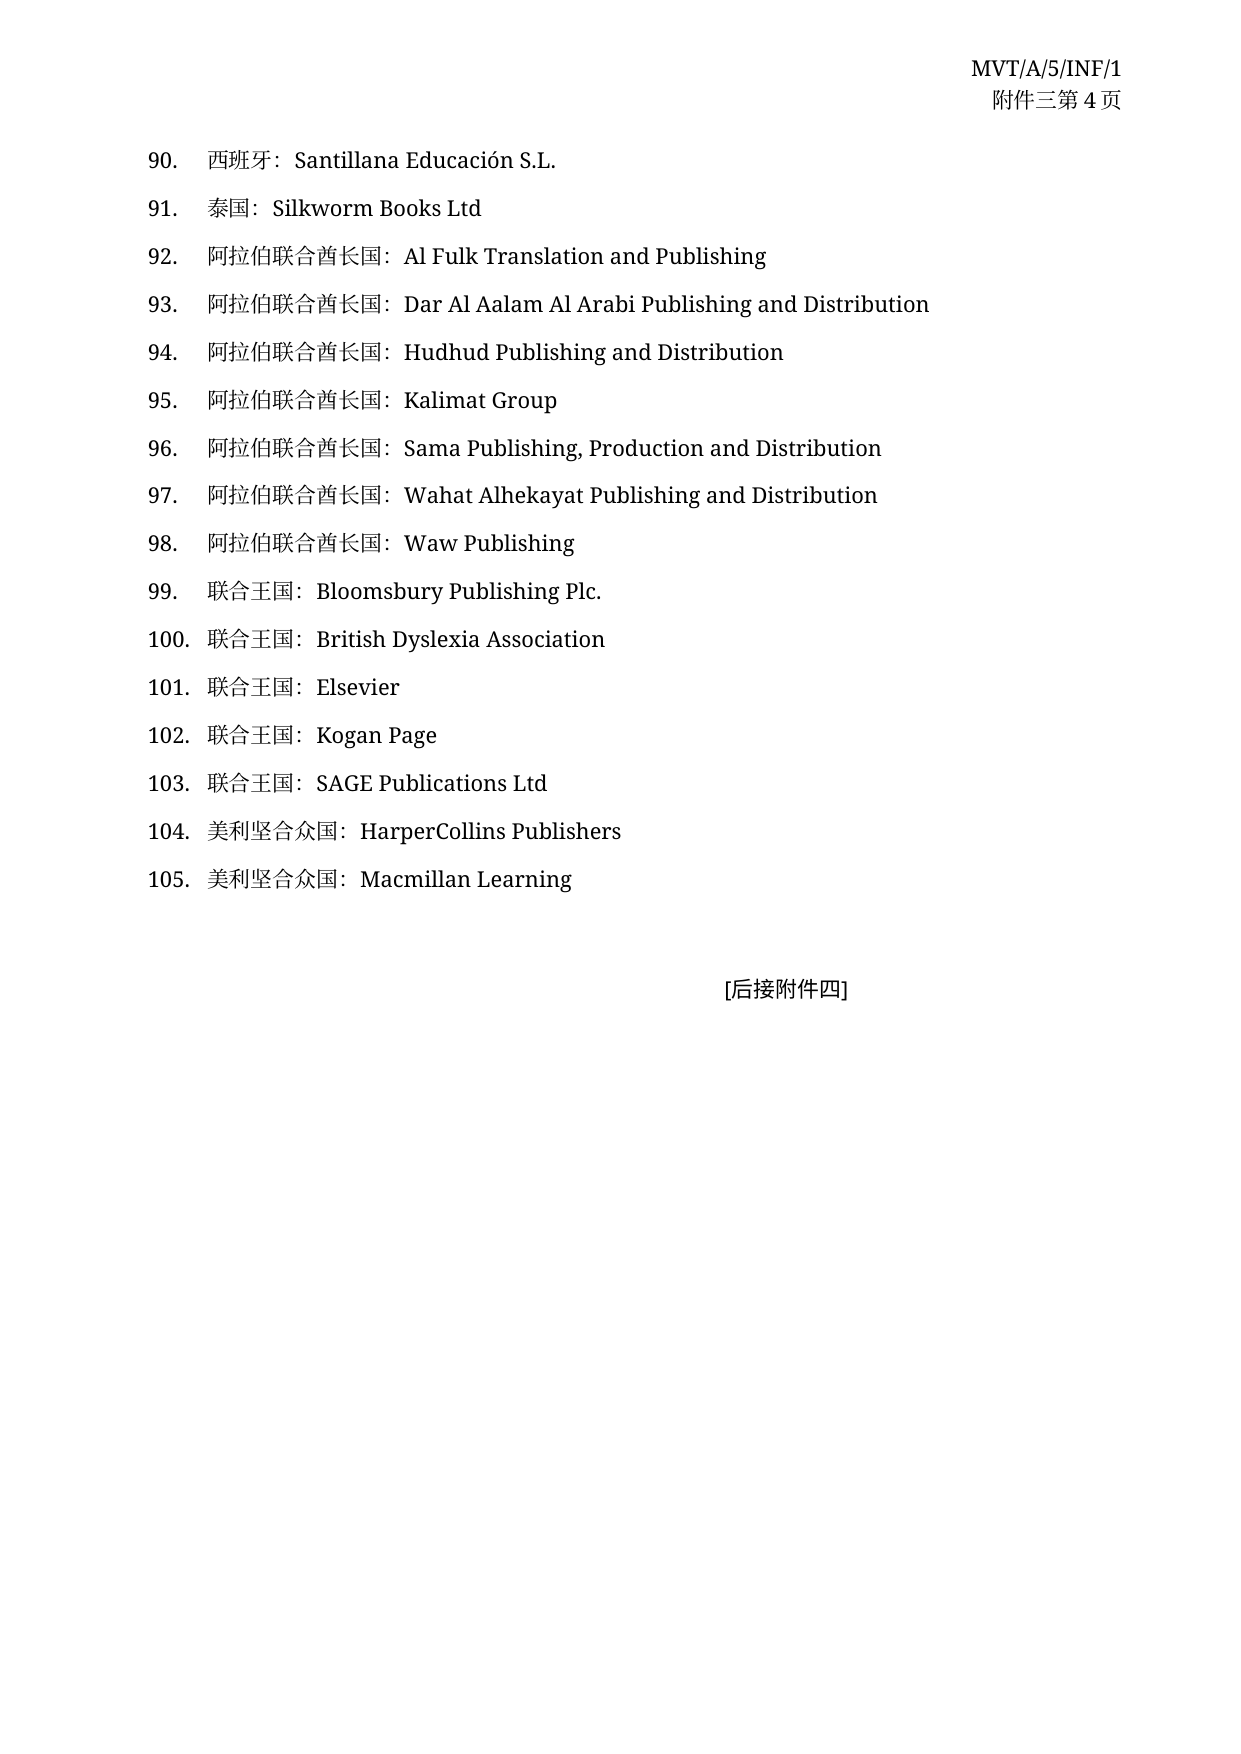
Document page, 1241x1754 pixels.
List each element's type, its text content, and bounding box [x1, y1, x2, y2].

list 阿拉伯联合酋长国：Waw Publishing [148, 523, 1122, 558]
list 美利坚合众国：Macmillan Learning [148, 858, 1122, 894]
list 阿拉伯联合酋长国：Kalimat Group [148, 379, 1122, 414]
list 阿拉伯联合酋长国：Al Fulk Translation and Publishing [148, 235, 1122, 271]
list 阿拉伯联合酋长国：Sama Publishing, Production and Distribution [148, 427, 1122, 462]
list 阿拉伯联合酋长国：Hudhud Publishing and Distribution [148, 331, 1122, 367]
list 美利坚合众国：HarperCollins Publishers [148, 810, 1122, 846]
list 西班牙：Santillana Educación S.L. [148, 139, 1122, 175]
text [后接附件四] [724, 969, 1122, 1004]
list 联合王国：Bloomsbury Publishing Plc. [148, 571, 1122, 606]
list 阿拉伯联合酋长国：Dar Al Aalam Al Arabi Publishing and Distribution [148, 283, 1122, 319]
list 联合王国：Kogan Page [148, 714, 1122, 750]
list 阿拉伯联合酋长国：Wahat Alhekayat Publishing and Distribution [148, 475, 1122, 510]
list 联合王国：British Dyslexia Association [148, 619, 1122, 654]
list 泰国：Silkworm Books Ltd [148, 187, 1122, 223]
list 联合王国：Elsevier [148, 667, 1122, 702]
list 联合王国：SAGE Publications Ltd [148, 762, 1122, 798]
